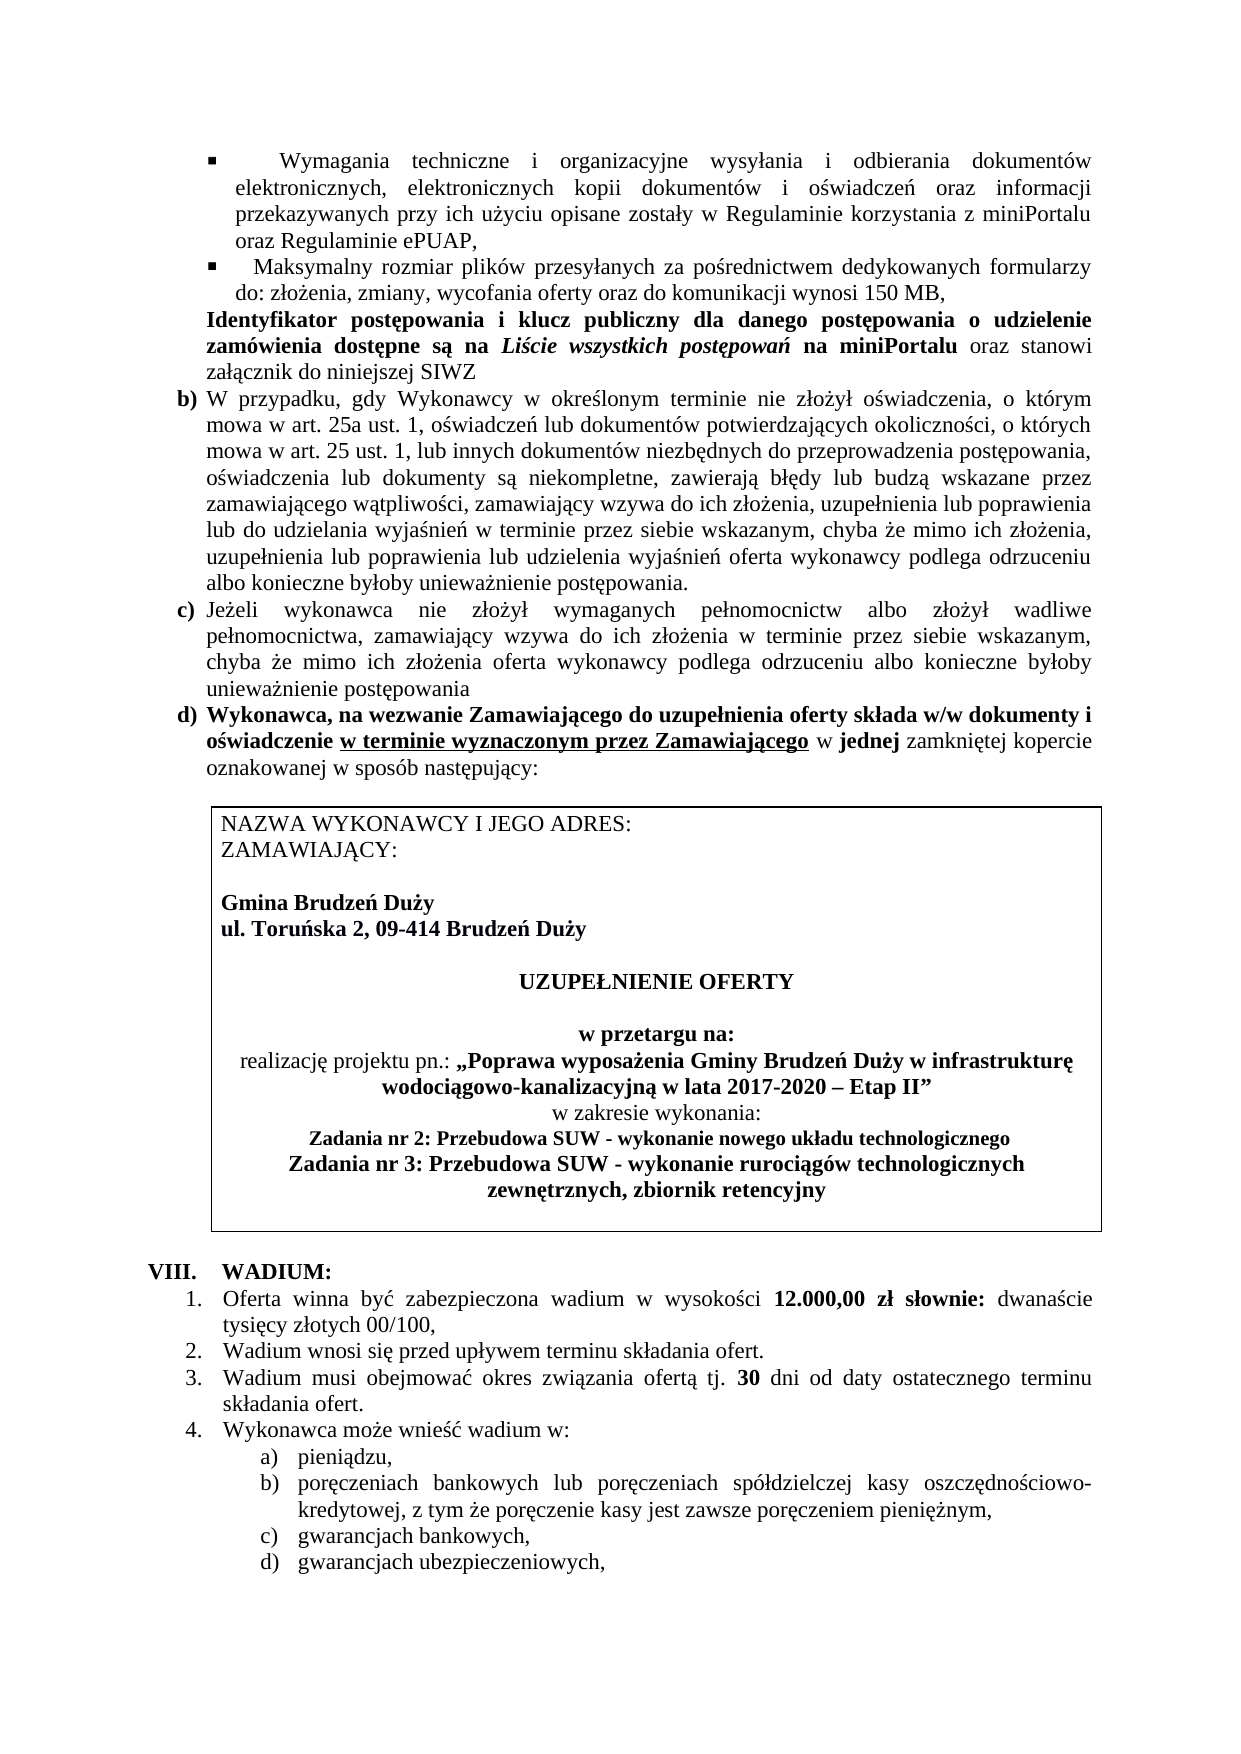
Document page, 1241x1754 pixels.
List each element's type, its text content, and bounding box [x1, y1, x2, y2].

text UZUPEŁNIENIE OFERTY [212, 964, 1101, 994]
list Wadium wnosi się przed upływem terminu składania ofert. [185, 1337, 1093, 1364]
list Wykonawca, na wezwanie Zamawiającego do uzupełnienia oferty składa w/w dokumenty i oświadczenie w terminie wyznaczonym przez Zamawiającego w jednej zamkniętej kopercie oznakowanej w sposób następujący: [177, 701, 1093, 780]
subtitle WADIUM: [148, 1258, 1093, 1285]
list Oferta winna być zabezpieczona wadium w wysokości 12.000,00 zł słownie: dwanaście tysięcy złotych 00/100, [185, 1285, 1093, 1337]
text w przetargu na: [212, 1017, 1101, 1044]
text NAZWA WYKONAWCY I JEGO ADRES: [212, 808, 1101, 833]
list Maksymalny rozmiar plików przesyłanych za pośrednictwem dedykowanych formularzy do: złożenia, zmiany, wycofania oferty oraz do komunikacji wynosi 150 MB, [207, 253, 1093, 306]
list Wykonawca może wnieść wadium w: [185, 1417, 1093, 1443]
text w zakresie wykonania: [212, 1096, 1101, 1123]
text Zadania nr 3: Przebudowa SUW - wykonanie rurociągów technologicznych zewnętrznych, zbiornik retencyjny [212, 1147, 1101, 1203]
list gwarancjach bankowych, [260, 1522, 1093, 1548]
text Identyfikator postępowania i klucz publiczny dla danego postępowania o udzielenie zamówienia dostępne są na Liście wszystkich postępowań na miniPortalu oraz stanowi załącznik do niniejszej SIWZ [206, 306, 1093, 385]
text ZAMAWIAJĄCY: [212, 833, 1101, 862]
list gwarancjach ubezpieczeniowych, [260, 1548, 1093, 1575]
list pieniądzu, [260, 1443, 1093, 1469]
list Jeżeli wykonawca nie złożył wymaganych pełnomocnictw albo złożył wadliwe pełnomocnictwa, zamawiający wzywa do ich złożenia w terminie przez siebie wskazanym, chyba że mimo ich złożenia oferta wykonawcy podlega odrzuceniu albo konieczne byłoby unieważnienie postępowania [177, 596, 1093, 701]
list Wymagania techniczne i organizacyjne wysyłania i odbierania dokumentów elektronicznych, elektronicznych kopii dokumentów i oświadczeń oraz informacji przekazywanych przy ich użyciu opisane zostały w Regulaminie korzystania z miniPortalu oraz Regulaminie ePUAP, [207, 148, 1093, 253]
text ul. Toruńska 2, 09-414 Brudzeń Duży [212, 912, 1101, 941]
list Wadium musi obejmować okres związania ofertą tj. 30 dni od daty ostatecznego terminu składania ofert. [185, 1364, 1093, 1417]
list W przypadku, gdy Wykonawcy w określonym terminie nie złożył oświadczenia, o którym mowa w art. 25a ust. 1, oświadczeń lub dokumentów potwierdzających okoliczności, o których mowa w art. 25 ust. 1, lub innych dokumentów niezbędnych do przeprowadzenia postępowania, oświadczenia lub dokumenty są niekompletne, zawierają błędy lub budzą wskazane przez zamawiającego wątpliwości, zamawiający wzywa do ich złożenia, uzupełnienia lub poprawienia lub do udzielania wyjaśnień w terminie przez siebie wskazanym, chyba że mimo ich złożenia, uzupełnienia lub poprawienia lub udzielenia wyjaśnień oferta wykonawcy podlega odrzuceniu albo konieczne byłoby unieważnienie postępowania. [177, 385, 1093, 596]
text Zadania nr 2: Przebudowa SUW - wykonanie nowego układu technologicznego [212, 1123, 1101, 1147]
text realizację projektu pn.: „Poprawa wyposażenia Gminy Brudzeń Duży w infrastrukturę wodociągowo-kanalizacyjną w lata 2017-2020 – Etap II” [212, 1044, 1101, 1096]
list poręczeniach bankowych lub poręczeniach spółdzielczej kasy oszczędnościowo-kredytowej, z tym że poręczenie kasy jest zawsze poręczeniem pieniężnym, [260, 1469, 1093, 1522]
text Gmina Brudzeń Duży [212, 886, 1101, 912]
